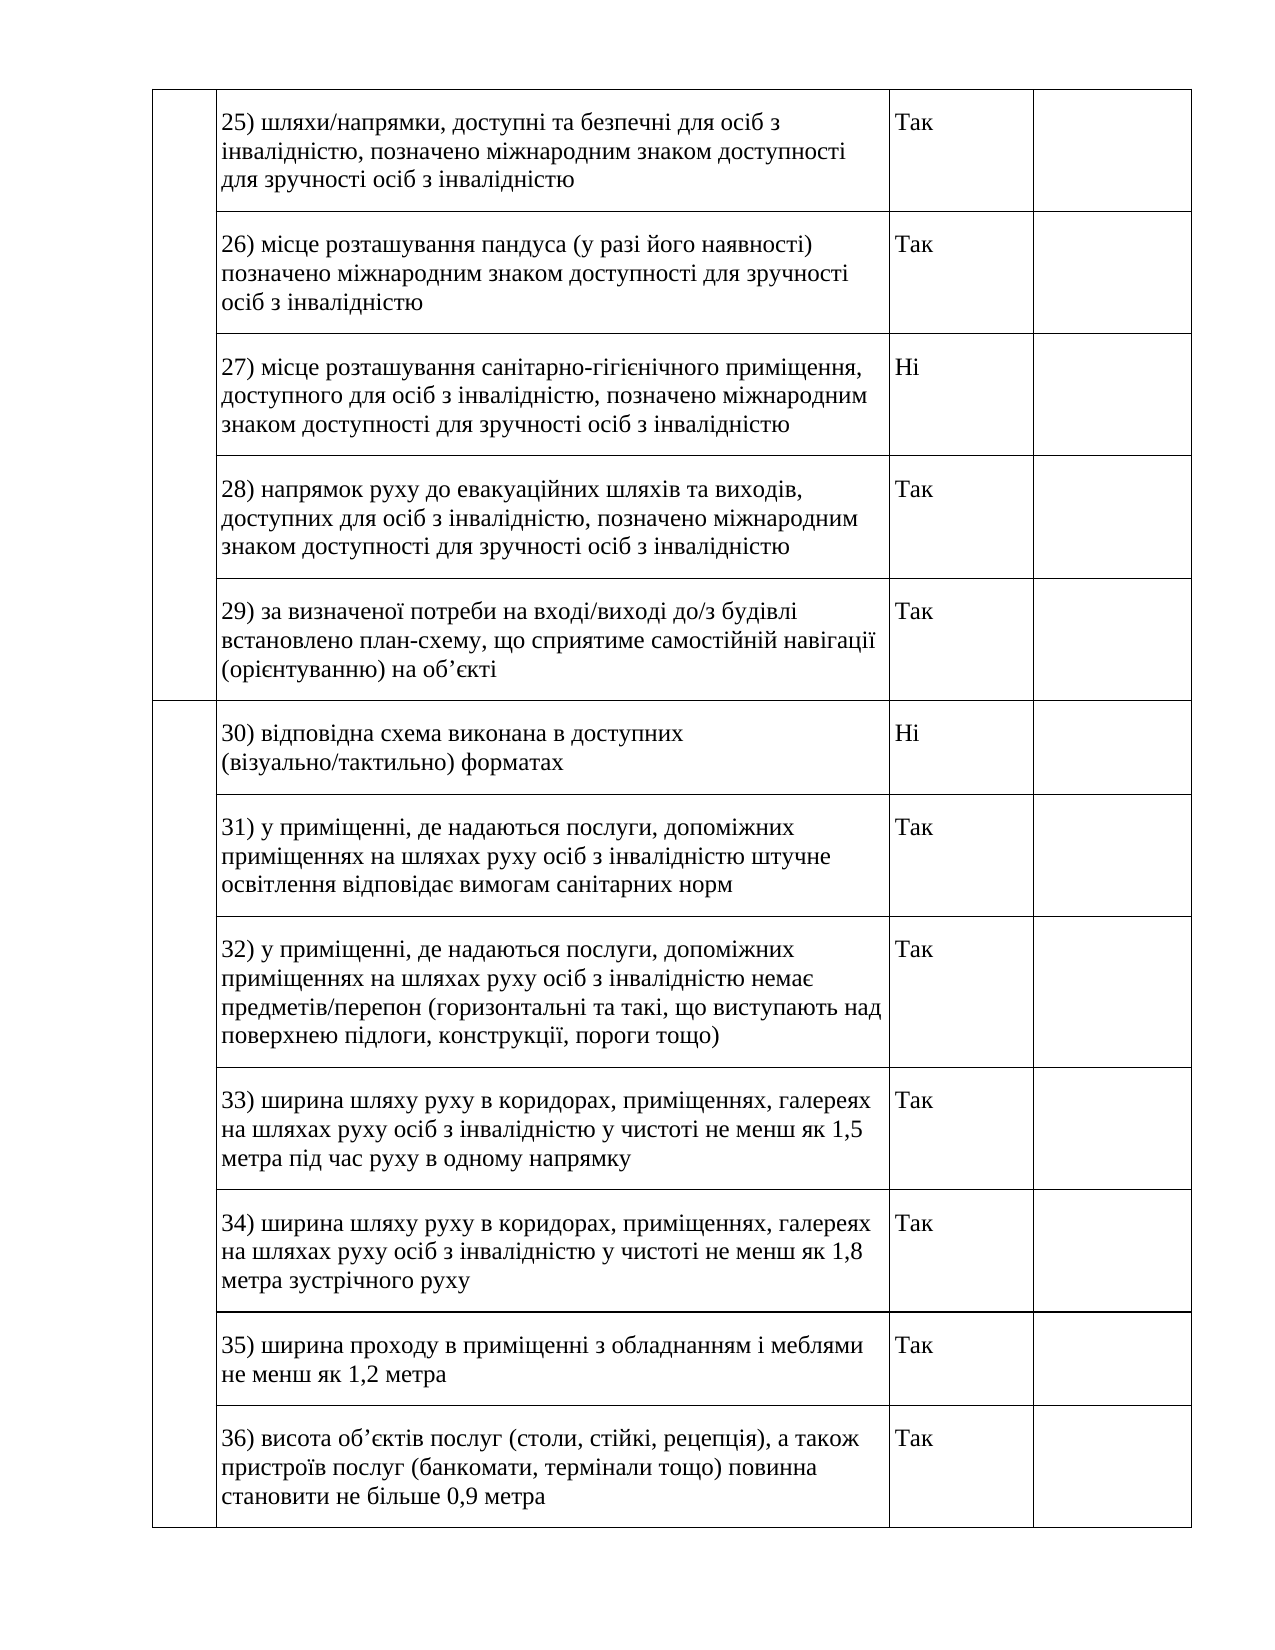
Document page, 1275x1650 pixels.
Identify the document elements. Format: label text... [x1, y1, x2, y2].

table_cell Так [890, 795, 1033, 916]
table_cell Так [890, 90, 1033, 211]
table_cell [1034, 1406, 1191, 1527]
table_cell [1034, 1313, 1191, 1405]
table_cell 25) шляхи/напрямки, доступні та безпечні для осіб з інвалідністю, позначено міжнародним знаком доступності для зручності осіб з інвалідністю [217, 90, 889, 211]
table_cell [1034, 90, 1191, 211]
table_cell [1034, 1068, 1191, 1189]
table_cell Так [890, 917, 1033, 1067]
table_cell [1034, 579, 1191, 700]
table_cell Так [890, 579, 1033, 700]
table_cell 36) висота об’єктів послуг (столи, стійкі, рецепція), а також пристроїв послуг (банкомати, термінали тощо) повинна становити не більше 0,9 метра [217, 1406, 889, 1527]
table_cell [1034, 334, 1191, 455]
table_cell 30) відповідна схема виконана в доступних (візуально/тактильно) форматах [217, 701, 889, 793]
table_cell [153, 701, 216, 1527]
table_cell Так [890, 1068, 1033, 1189]
table_cell Так [890, 212, 1033, 333]
table_cell 26) місце розташування пандуса (у разі його наявності) позначено міжнародним знаком доступності для зручності осіб з інвалідністю [217, 212, 889, 333]
table_cell 31) у приміщенні, де надаються послуги, допоміжних приміщеннях на шляхах руху осіб з інвалідністю штучне освітлення відповідає вимогам санітарних норм [217, 795, 889, 916]
table_cell [1034, 212, 1191, 333]
table_cell [1034, 917, 1191, 1067]
table_cell [1034, 701, 1191, 793]
table_cell Так [890, 1406, 1033, 1527]
table_cell Так [890, 1313, 1033, 1405]
table_cell [1034, 1190, 1191, 1311]
table_cell 27) місце розташування санітарно-гігієнічного приміщення, доступного для осіб з інвалідністю, позначено міжнародним знаком доступності для зручності осіб з інвалідністю [217, 334, 889, 455]
table_cell 34) ширина шляху руху в коридорах, приміщеннях, галереях на шляхах руху осіб з інвалідністю у чистоті не менш як 1,8 метра зустрічного руху [217, 1190, 889, 1311]
table_cell 33) ширина шляху руху в коридорах, приміщеннях, галереях на шляхах руху осіб з інвалідністю у чистоті не менш як 1,5 метра під час руху в одному напрямку [217, 1068, 889, 1189]
table_cell Ні [890, 334, 1033, 455]
table_cell [1034, 456, 1191, 578]
table_cell 35) ширина проходу в приміщенні з обладнанням і меблями не менш як 1,2 метра [217, 1313, 889, 1405]
table_cell Ні [890, 701, 1033, 793]
table_cell Так [890, 456, 1033, 578]
table_cell 29) за визначеної потреби на вході/виході до/з будівлі встановлено план-схему, що сприятиме самостійній навігації (орієнтуванню) на об’єкті [217, 579, 889, 700]
table_cell 28) напрямок руху до евакуаційних шляхів та виходів, доступних для осіб з інвалідністю, позначено міжнародним знаком доступності для зручності осіб з інвалідністю [217, 456, 889, 578]
table_cell Так [890, 1190, 1033, 1311]
table_cell [1034, 795, 1191, 916]
table_cell 32) у приміщенні, де надаються послуги, допоміжних приміщеннях на шляхах руху осіб з інвалідністю немає предметів/перепон (горизонтальні та такі, що виступають над поверхнею підлоги, конструкції, пороги тощо) [217, 917, 889, 1067]
